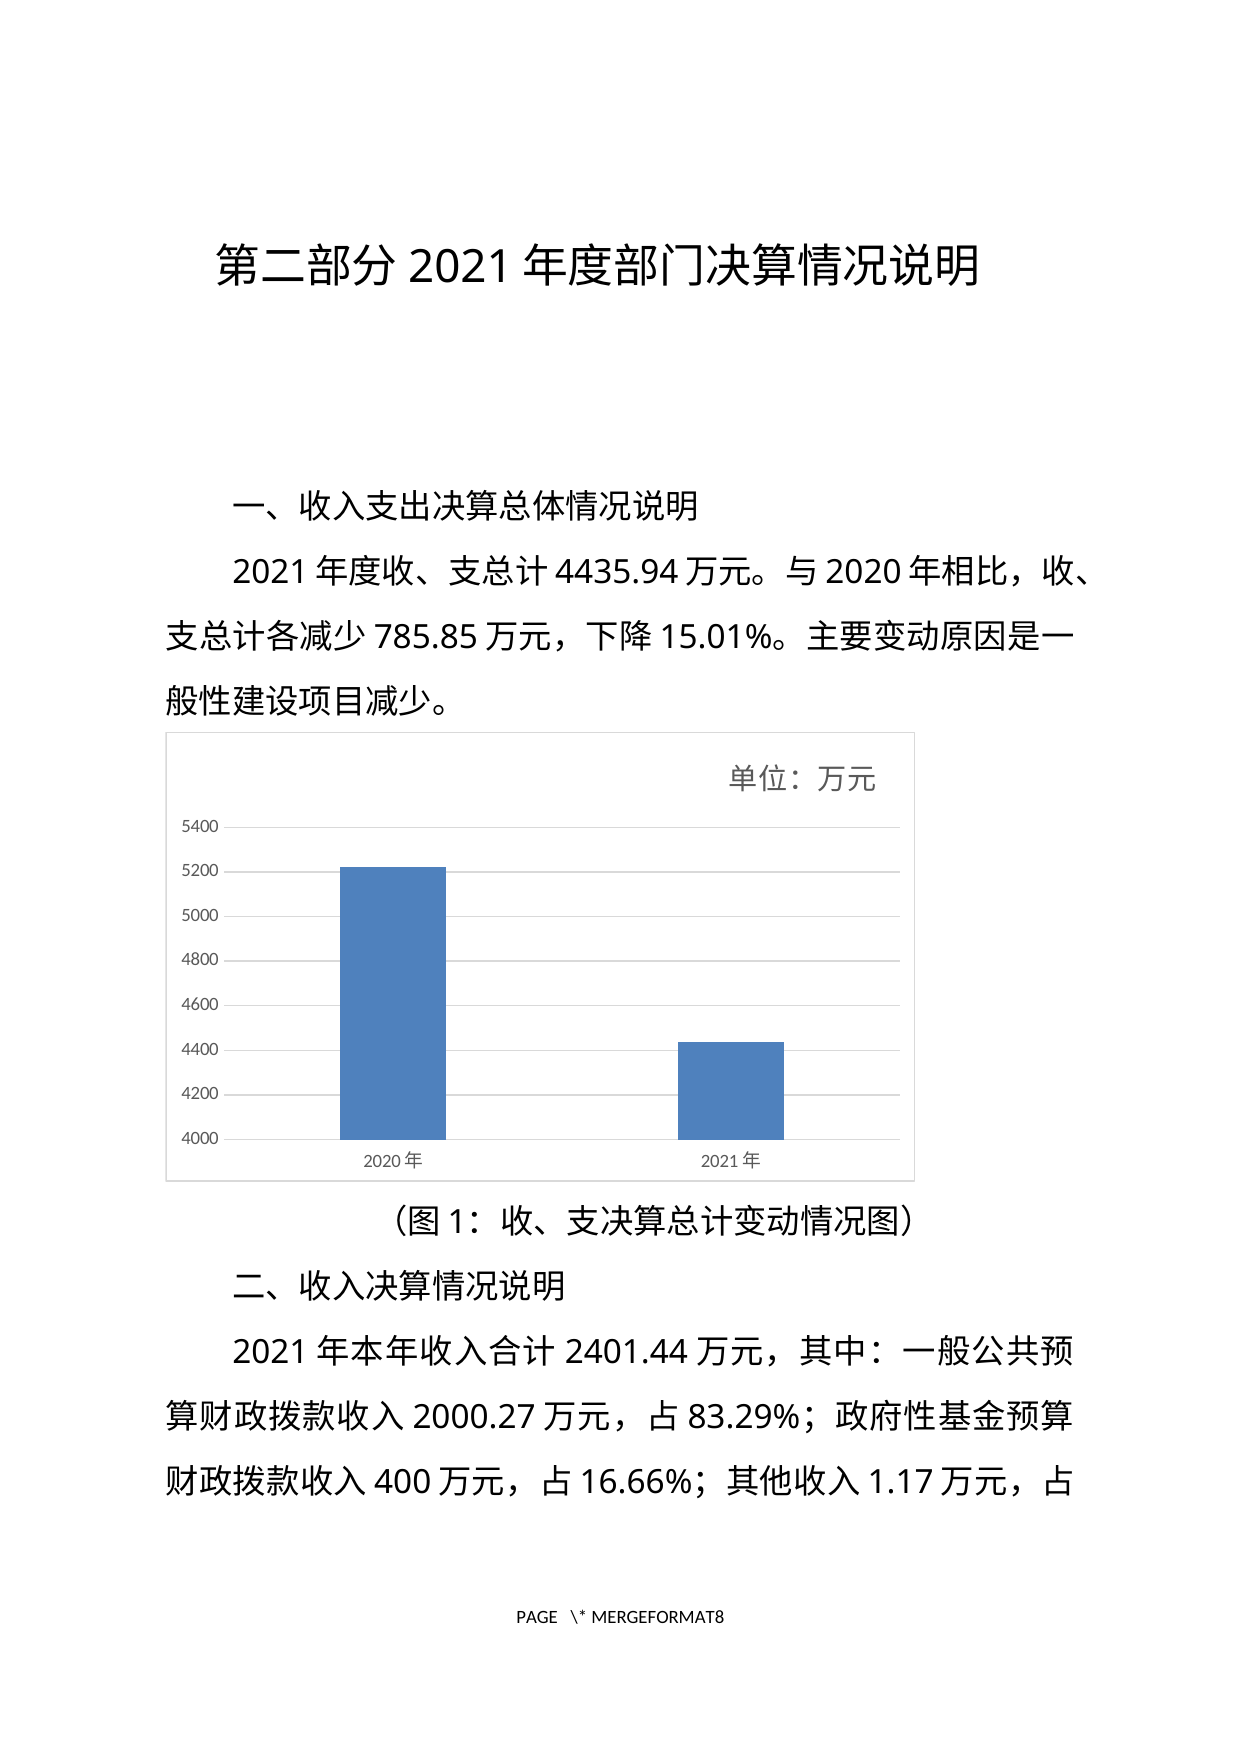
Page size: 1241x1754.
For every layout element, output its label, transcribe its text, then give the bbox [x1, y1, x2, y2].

text （图1：收、支决算总计变动情况图） [165, 1187, 1075, 1252]
subtitle 第二部分 2021年度部门决算情况说明 [165, 214, 1029, 311]
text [165, 1317, 1075, 1512]
list 二、收入决算情况说明 [165, 1252, 1075, 1317]
list 一、收入支出决算总体情况说明 [165, 472, 1075, 537]
text 2021年度收、支总计4435.94万元。与2020年相比，收、支总计各减少785.85万元，下降15.01%。主要变动原因是一般性建设项目减少。 [165, 537, 1075, 732]
